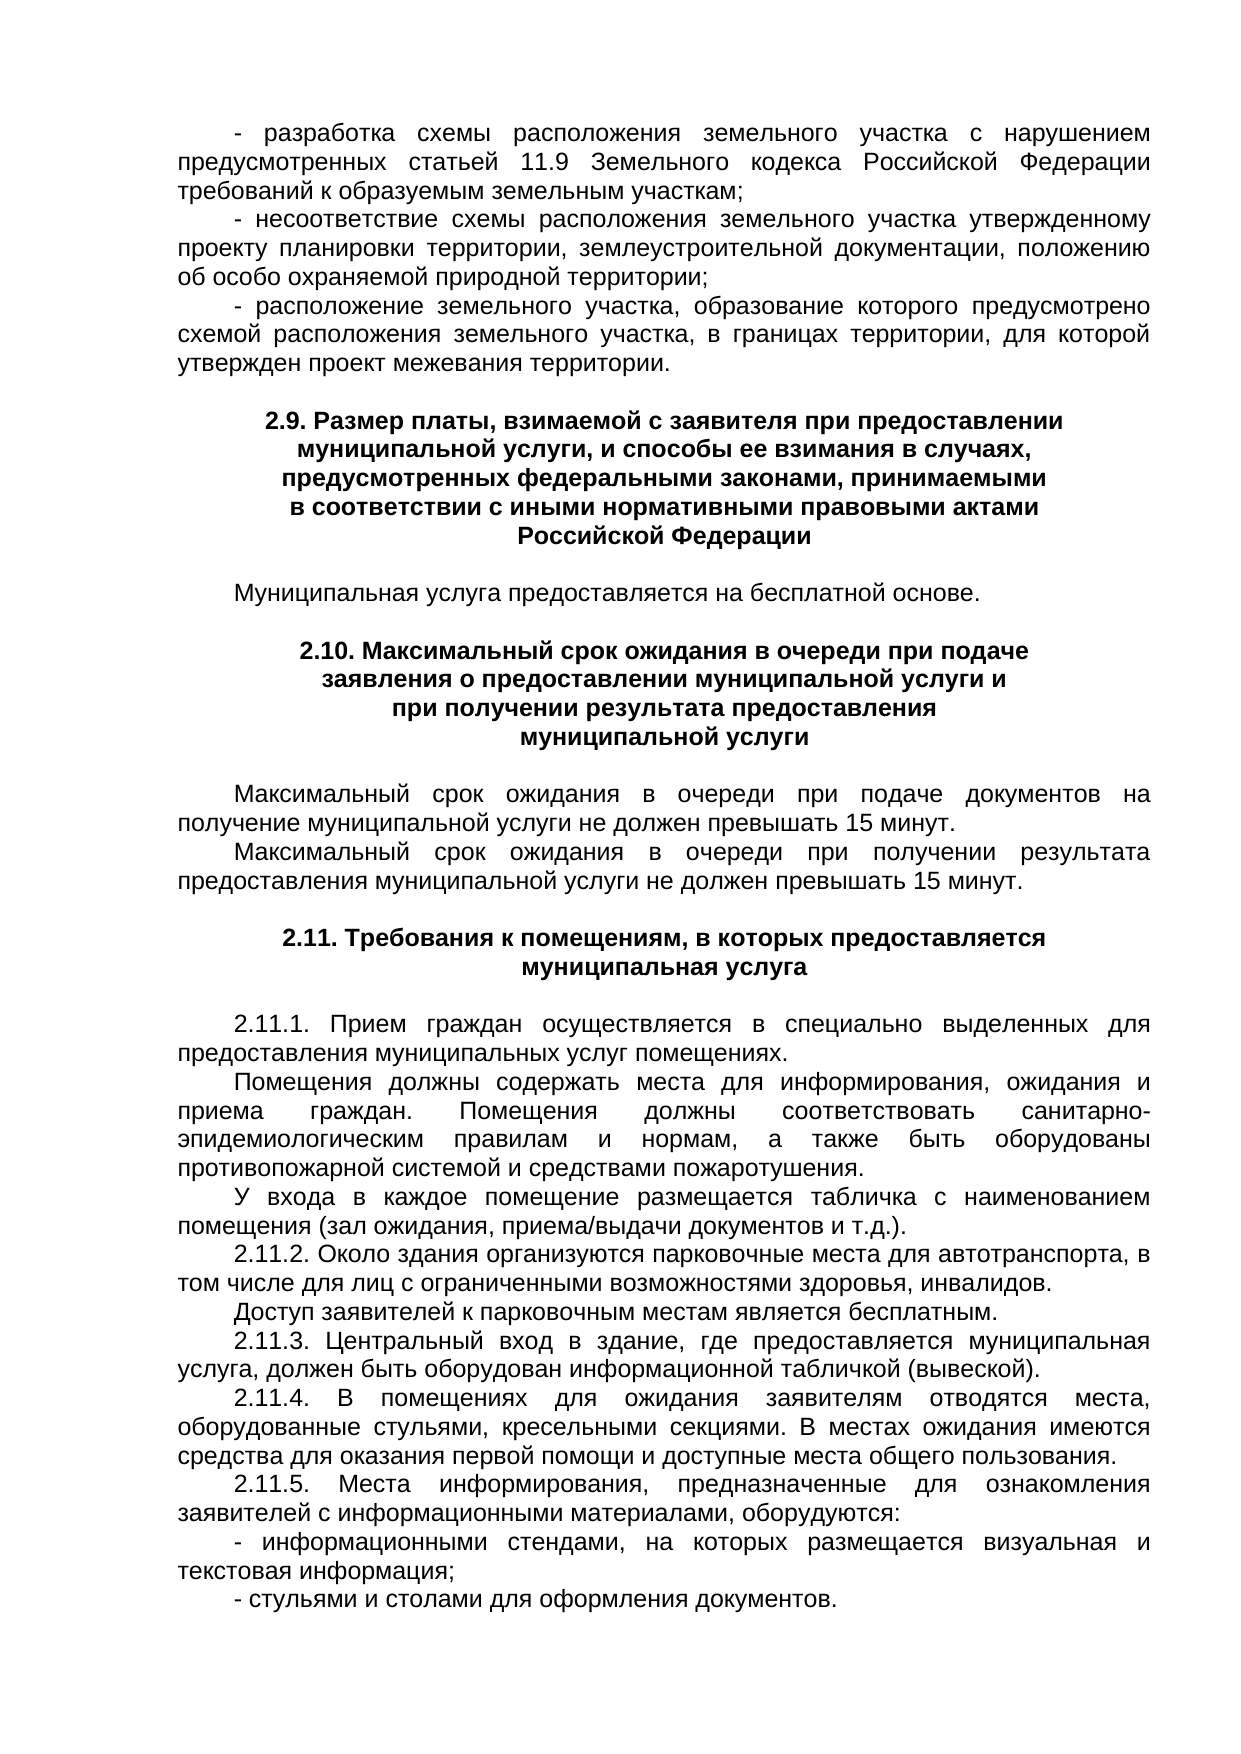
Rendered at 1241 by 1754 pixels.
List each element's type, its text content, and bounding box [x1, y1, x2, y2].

text 2.11.3. Центральный вход в здание, где предоставляется муниципальная услуга, должен быть оборудован информационной табличкой (вывеской). [177, 1326, 1152, 1383]
text 2.11. Требования к помещениям, в которых предоставляется [177, 923, 1152, 952]
text 2.11.2. Около здания организуются парковочные места для автотранспорта, в том числе для лиц с ограниченными возможностями здоровья, инвалидов. [177, 1239, 1152, 1297]
text заявления о предоставлении муниципальной услуги и [177, 664, 1152, 693]
text предусмотренных федеральными законами, принимаемыми [177, 463, 1152, 492]
text - несоответствие схемы расположения земельного участка утвержденному проекту планировки территории, землеустроительной документации, положению об особо охраняемой природной территории; [177, 204, 1152, 291]
text - расположение земельного участка, образование которого предусмотрено схемой расположения земельного участка, в границах территории, для которой утвержден проект межевания территории. [177, 291, 1152, 377]
text Помещения должны содержать места для информирования, ожидания и приема граждан. Помещения должны соответствовать санитарно-эпидемиологическим правилам и нормам, а также быть оборудованы противопожарной системой и средствами пожаротушения. [177, 1067, 1152, 1182]
text - стульями и столами для оформления документов. [177, 1584, 1152, 1613]
text Доступ заявителей к парковочным местам является бесплатным. [177, 1297, 1152, 1326]
text муниципальной услуги, и способы ее взимания в случаях, [177, 434, 1152, 463]
text при получении результата предоставления [177, 693, 1152, 722]
text Российской Федерации [177, 521, 1152, 549]
text муниципальная услуга [177, 952, 1152, 981]
text - информационными стендами, на которых размещается визуальная и текстовая информация; [177, 1527, 1152, 1584]
text 2.11.5. Места информирования, предназначенные для ознакомления заявителей с информационными материалами, оборудуются: [177, 1469, 1152, 1527]
text Максимальный срок ожидания в очереди при подаче документов на получение муниципальной услуги не должен превышать 15 минут. [177, 779, 1152, 837]
text 2.9. Размер платы, взимаемой с заявителя при предоставлении [177, 406, 1152, 434]
text 2.11.4. В помещениях для ожидания заявителям отводятся места, оборудованные стульями, кресельными секциями. В местах ожидания имеются средства для оказания первой помощи и доступные места общего пользования. [177, 1383, 1152, 1469]
text 2.11.1. Прием граждан осуществляется в специально выделенных для предоставления муниципальных услуг помещениях. [177, 1009, 1152, 1067]
text - разработка схемы расположения земельного участка с нарушением предусмотренных статьей 11.9 Земельного кодекса Российской Федерации требований к образуемым земельным участкам; [177, 118, 1152, 204]
text У входа в каждое помещение размещается табличка с наименованием помещения (зал ожидания, приема/выдачи документов и т.д.). [177, 1182, 1152, 1239]
text 2.10. Максимальный срок ожидания в очереди при подаче [177, 636, 1152, 664]
text в соответствии с иными нормативными правовыми актами [177, 492, 1152, 521]
text Муниципальная услуга предоставляется на бесплатной основе. [177, 578, 1152, 607]
text Максимальный срок ожидания в очереди при получении результата предоставления муниципальной услуги не должен превышать 15 минут. [177, 837, 1152, 894]
text муниципальной услуги [177, 722, 1152, 751]
